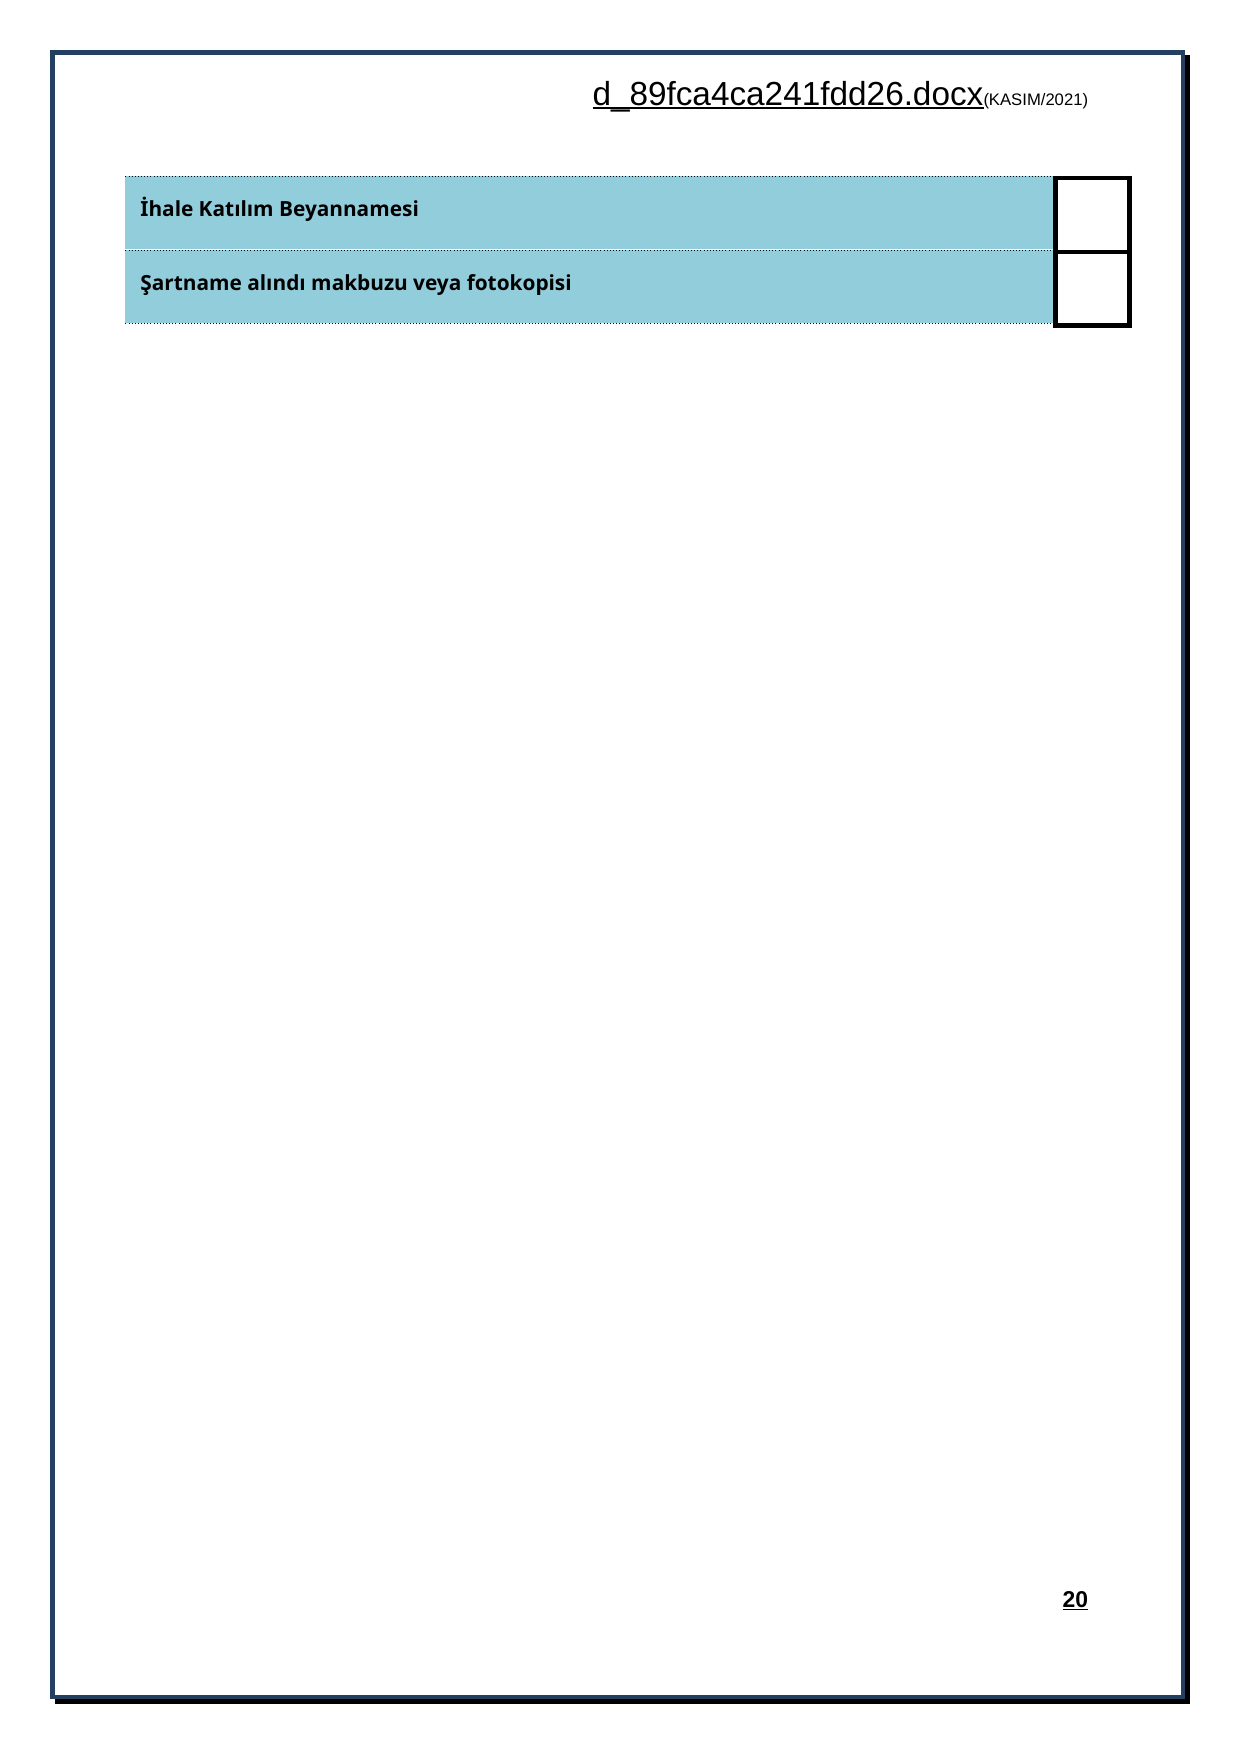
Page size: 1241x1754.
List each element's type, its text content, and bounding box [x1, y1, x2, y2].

table_cell [1058, 180, 1127, 249]
table_cell Şartname alındı makbuzu veya fotokopisi [125, 250, 1053, 323]
table_cell [1058, 254, 1127, 323]
table_cell İhale Katılım Beyannamesi [125, 176, 1053, 249]
